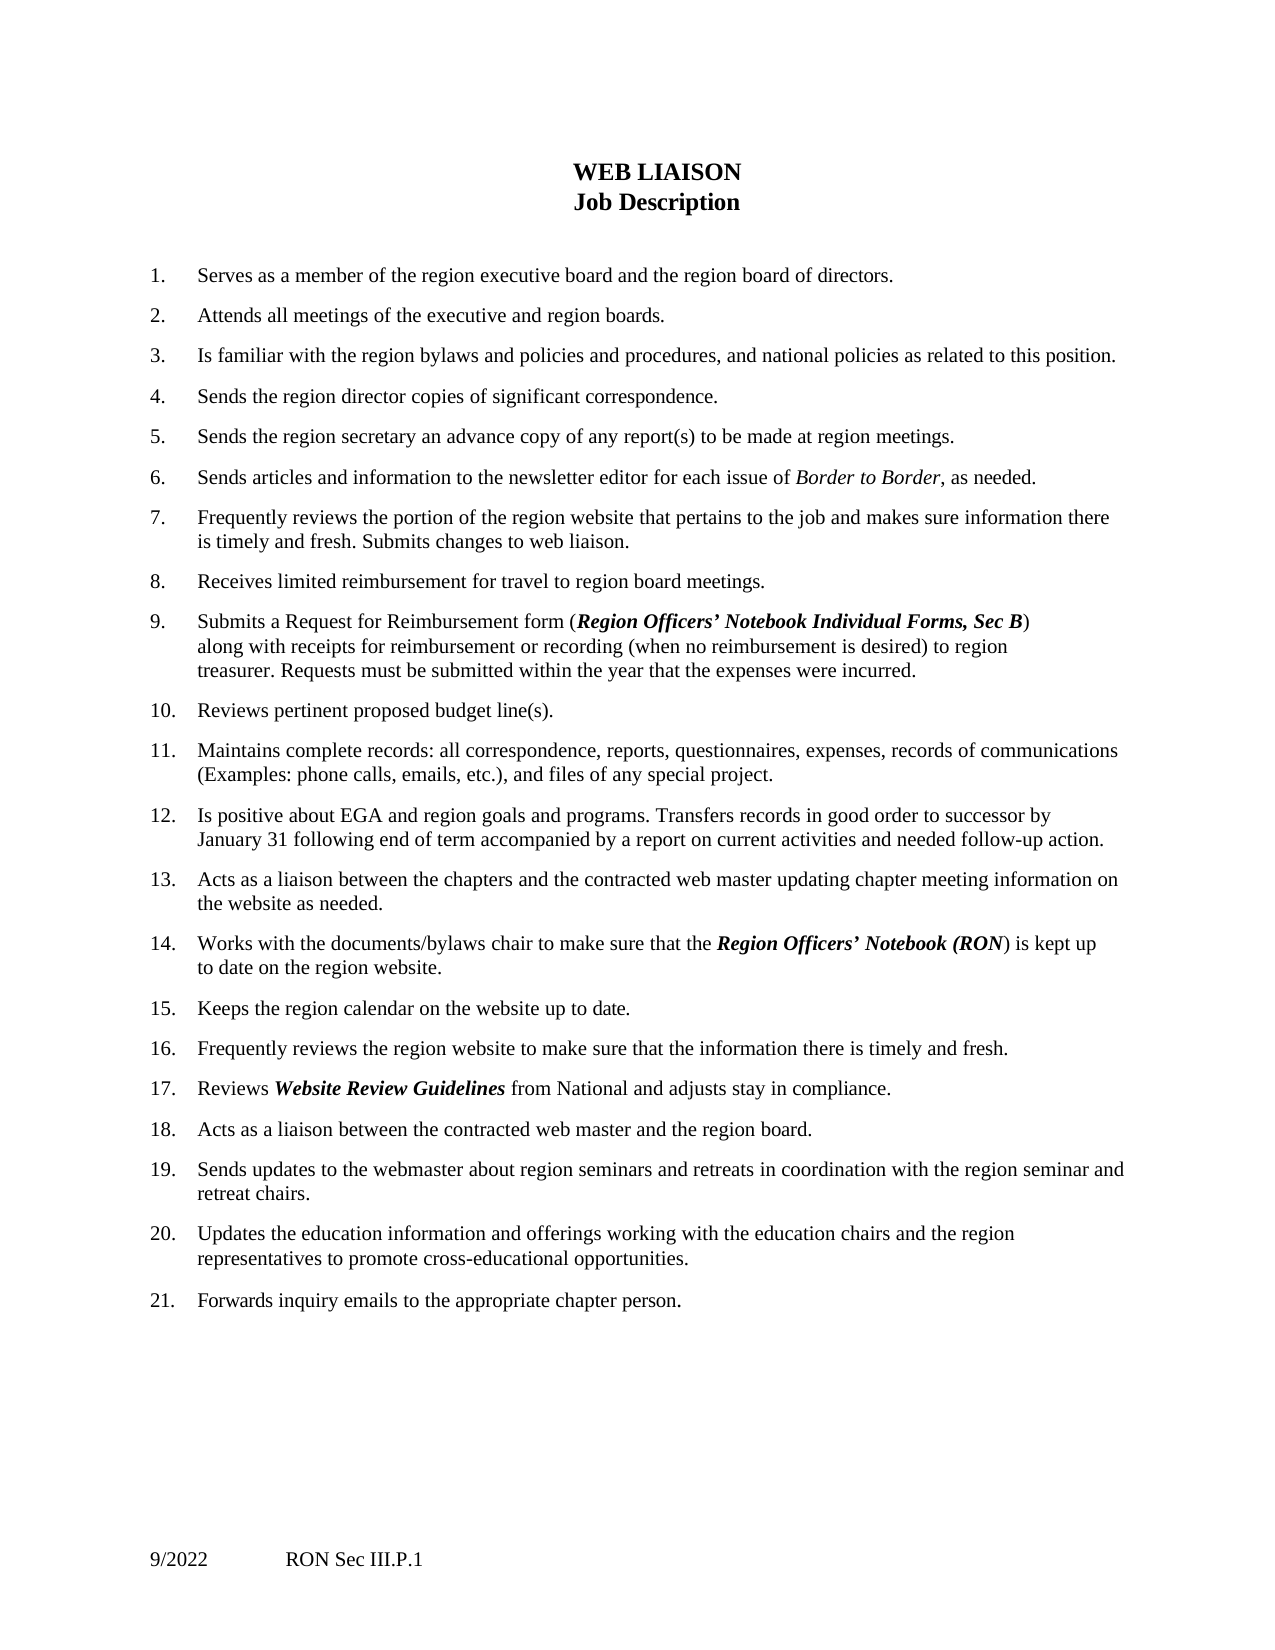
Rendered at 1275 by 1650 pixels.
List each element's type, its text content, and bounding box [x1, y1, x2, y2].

list Frequently reviews the region website to make sure that the information there is timely and fresh. [150, 1036, 1137, 1060]
list Sends updates to the webmaster about region seminars and retreats in coordination with the region seminar and retreat chairs. [150, 1157, 1124, 1205]
list Is familiar with the region bylaws and policies and procedures, and national policies as related to this position. [150, 343, 1137, 367]
list Attends all meetings of the executive and region boards. [150, 303, 1137, 327]
subtitle Job Description [456, 187, 857, 215]
list Acts as a liaison between the contracted web master and the region board. [150, 1117, 1137, 1141]
list Frequently reviews the portion of the region website that pertains to the job and makes sure information there is timely and fresh. Submits changes to web liaison. [150, 505, 1110, 553]
list Works with the documents/bylaws chair to make sure that the Region Officers’ Notebook (RON) is kept up to date on the region website. [150, 931, 1115, 979]
list Sends the region director copies of significant correspondence. [150, 384, 1137, 408]
list Reviews pertinent proposed budget line(s). [150, 698, 1137, 722]
list Serves as a member of the region executive board and the region board of directors. [150, 263, 1137, 287]
list Updates the education information and offerings working with the education chairs and the region representatives to promote cross-educational opportunities. [150, 1221, 1015, 1269]
list Keeps the region calendar on the website up to date. [150, 996, 1137, 1020]
list Maintains complete records: all correspondence, reports, questionnaires, expenses, records of communications (Examples: phone calls, emails, etc.), and files of any special project. [150, 738, 1119, 786]
list Is positive about EGA and region goals and programs. Transfers records in good order to successor by January 31 following end of term accompanied by a report on current activities and needed follow-up action. [150, 803, 1121, 851]
list Reviews Website Review Guidelines from National and adjusts stay in compliance. [150, 1076, 1137, 1100]
subtitle WEB LIAISON [456, 157, 858, 186]
list Submits a Request for Reimbursement form (Region Officers’ Notebook Individual Forms, Sec B) along with receipts for reimbursement or recording (when no reimbursement is desired) to region treasurer. Requests must be submitted within the year that the expenses were incurred. [150, 609, 1049, 682]
list Receives limited reimbursement for travel to region board meetings. [150, 569, 1137, 593]
list Sends the region secretary an advance copy of any report(s) to be made at region meetings. [150, 424, 1137, 448]
list Acts as a liaison between the chapters and the contracted web master updating chapter meeting information on the website as needed. [150, 867, 1118, 915]
list Sends articles and information to the newsletter editor for each issue of Border to Border, as needed. [150, 464, 1137, 489]
list Forwards inquiry emails to the appropriate chapter person. [150, 1286, 1015, 1312]
